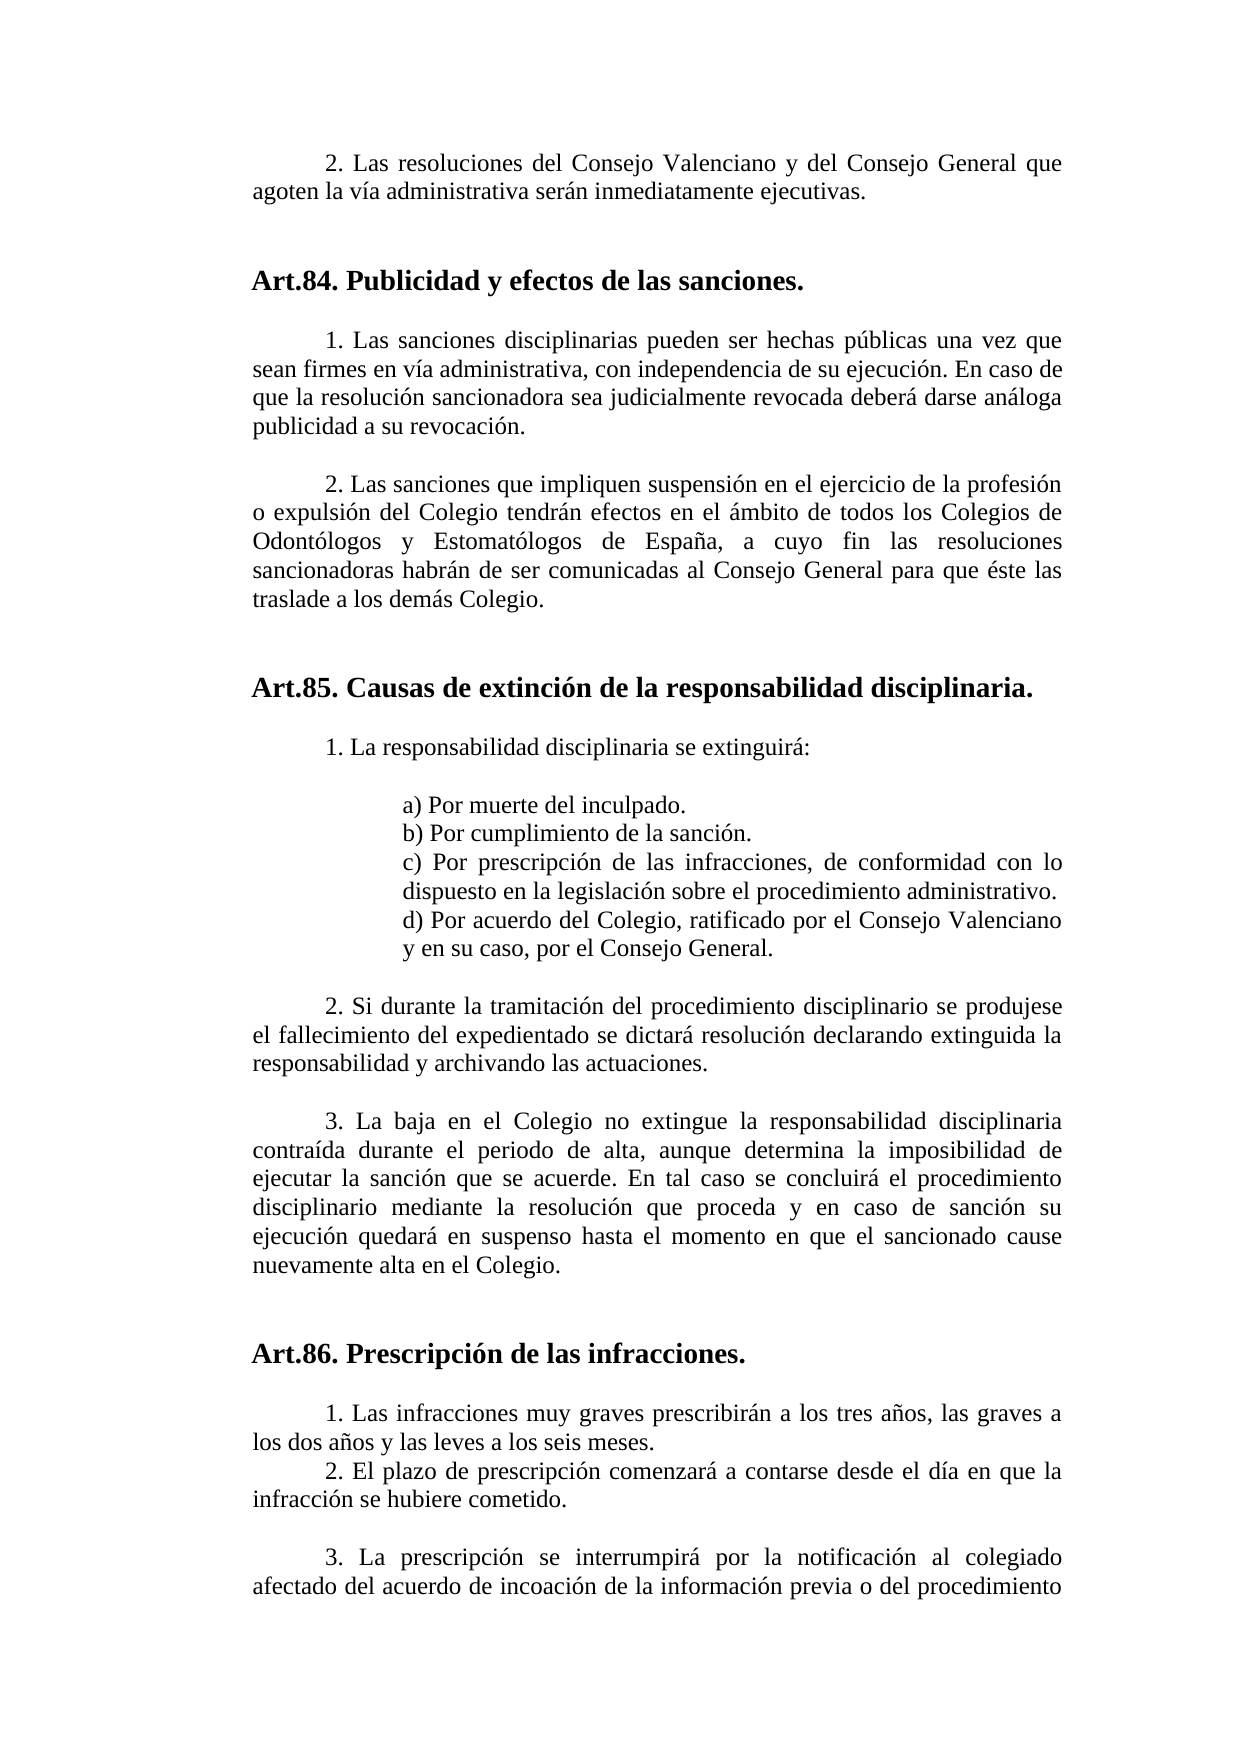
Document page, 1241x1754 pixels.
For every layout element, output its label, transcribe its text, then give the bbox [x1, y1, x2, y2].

text 3. La baja en el Colegio no extingue la responsabilidad disciplinaria contraída durante el periodo de alta, aunque determina la imposibilidad de ejecutar la sanción que se acuerde. En tal caso se concluirá el procedimiento disciplinario mediante la resolución que proceda y en caso de sanción su ejecución quedará en suspenso hasta el momento en que el sancionado cause nuevamente alta en el Colegio. [252, 1106, 1063, 1278]
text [252, 1542, 1063, 1599]
text 2. Si durante la tramitación del procedimiento disciplinario se produjese el fallecimiento del expedientado se dictará resolución declarando extinguida la responsabilidad y archivando las actuaciones. [252, 991, 1063, 1077]
text b) Por cumplimiento de la sanción. [402, 818, 1063, 847]
text c) Por prescripción de las infracciones, de conformidad con lo dispuesto en la legislación sobre el procedimiento administrativo. [402, 847, 1063, 905]
text 2. Las sanciones que impliquen suspensión en el ejercicio de la profesión o expulsión del Colegio tendrán efectos en el ámbito de todos los Colegios de Odontólogos y Estomatólogos de España, a cuyo fin las resoluciones sancionadoras habrán de ser comunicadas al Consejo General para que éste las traslade a los demás Colegio. [252, 469, 1063, 612]
text Art.85. Causas de extinción de la responsabilidad disciplinaria. [177, 670, 1063, 703]
text 2. El plazo de prescripción comenzará a contarse desde el día en que la infracción se hubiere cometido. [252, 1456, 1063, 1513]
text Art.84. Publicidad y efectos de las sanciones. [177, 263, 1063, 296]
text d) Por acuerdo del Colegio, ratificado por el Consejo Valenciano y en su caso, por el Consejo General. [402, 905, 1063, 962]
text 2. Las resoluciones del Consejo Valenciano y del Consejo General que agoten la vía administrativa serán inmediatamente ejecutivas. [252, 148, 1063, 205]
text a) Por muerte del inculpado. [402, 790, 1063, 818]
text 1. Las sanciones disciplinarias pueden ser hechas públicas una vez que sean firmes en vía administrativa, con independencia de su ejecución. En caso de que la resolución sancionadora sea judicialmente revocada deberá darse análoga publicidad a su revocación. [252, 325, 1063, 440]
text Art.86. Prescripción de las infracciones. [177, 1336, 1063, 1369]
text 1. Las infracciones muy graves prescribirán a los tres años, las graves a los dos años y las leves a los seis meses. [252, 1398, 1063, 1456]
text 1. La responsabilidad disciplinaria se extinguirá: [252, 732, 1063, 761]
